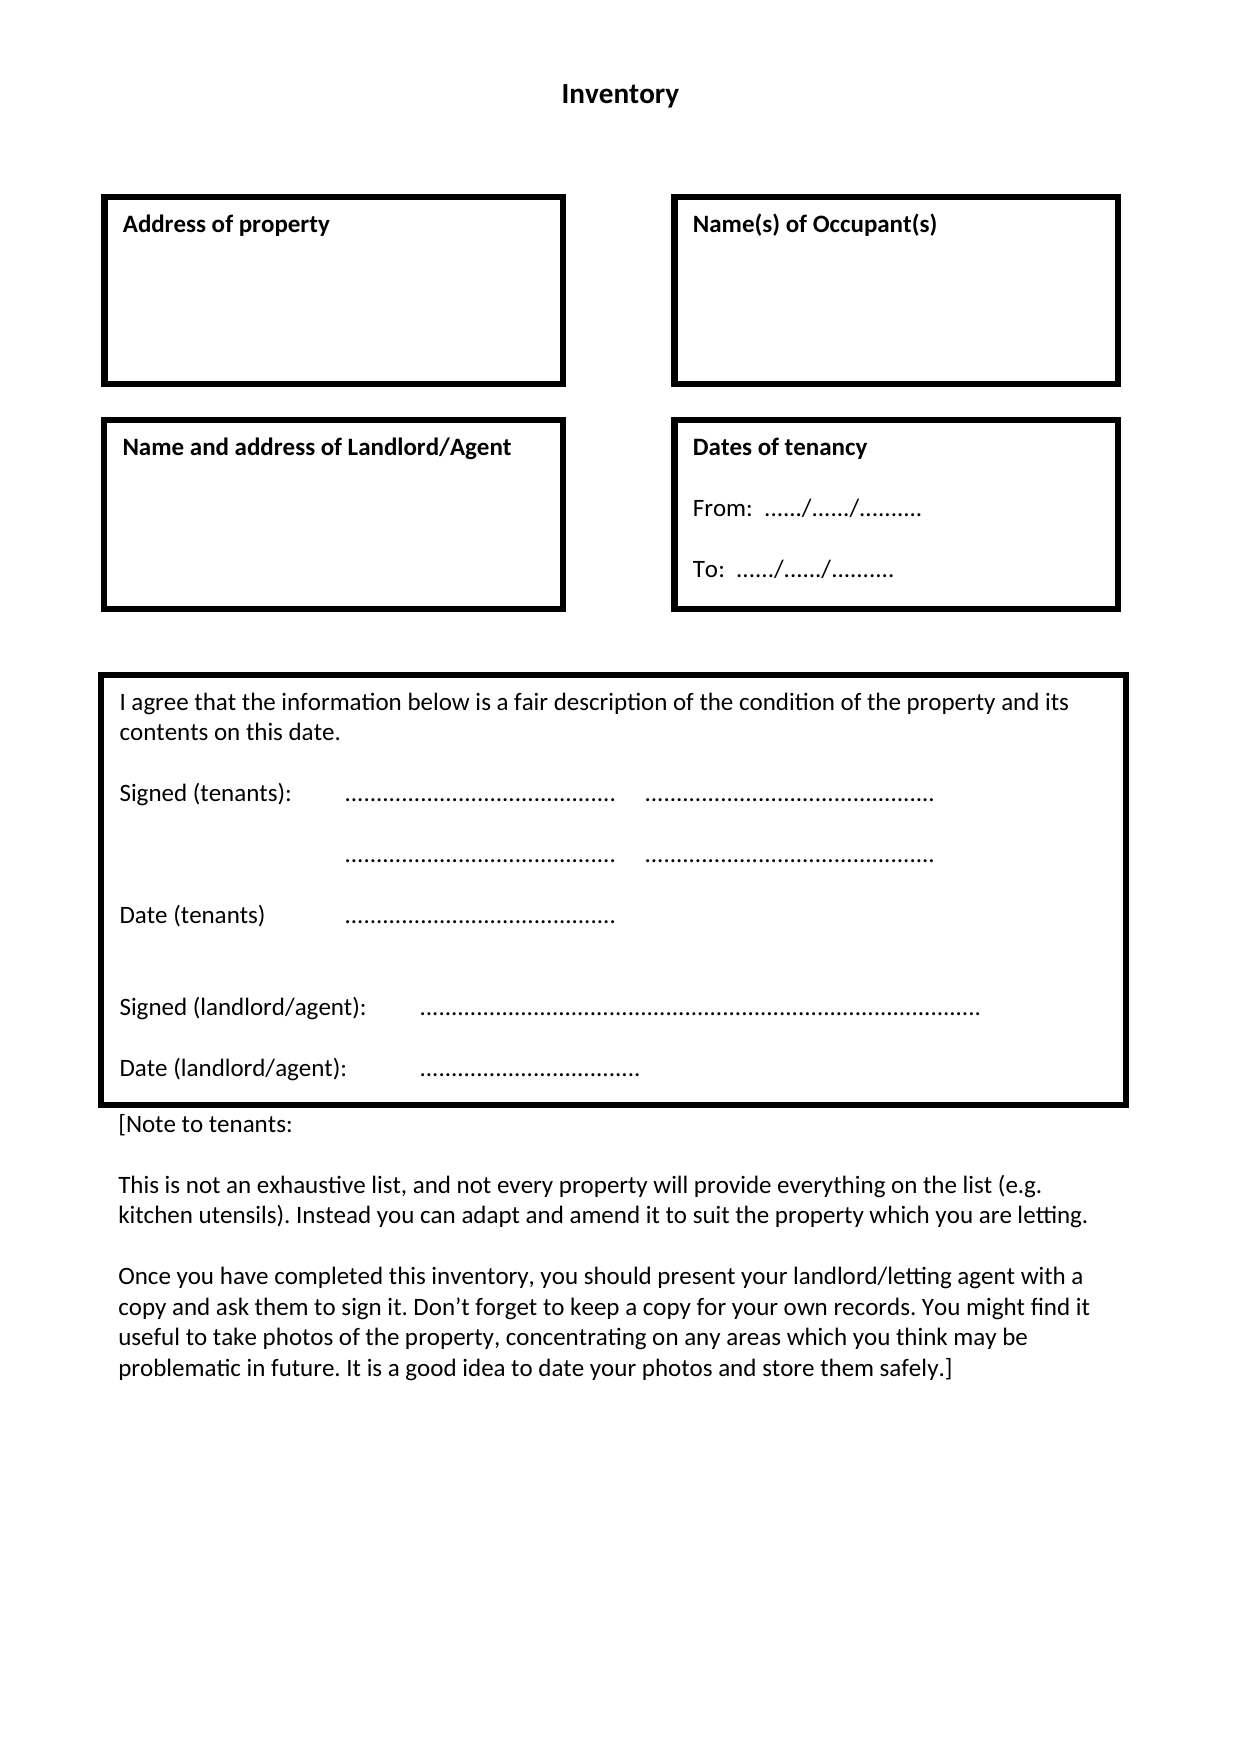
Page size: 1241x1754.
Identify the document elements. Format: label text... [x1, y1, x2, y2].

text [Note to tenants: [118, 667, 1122, 1138]
text This is not an exhaustive list, and not every property will provide everything on the list (e.g. kitchen utensils). Instead you can adapt and amend it to suit the property which you are letting. [118, 1169, 1122, 1230]
text Once you have completed this inventory, you should present your landlord/letting agent with a copy and ask them to sign it. Don’t forget to keep a copy for your own records. You might find it useful to take photos of the property, concentrating on any areas which you think may be problematic in future. It is a good idea to date your photos and store them safely.] [118, 1261, 1122, 1383]
